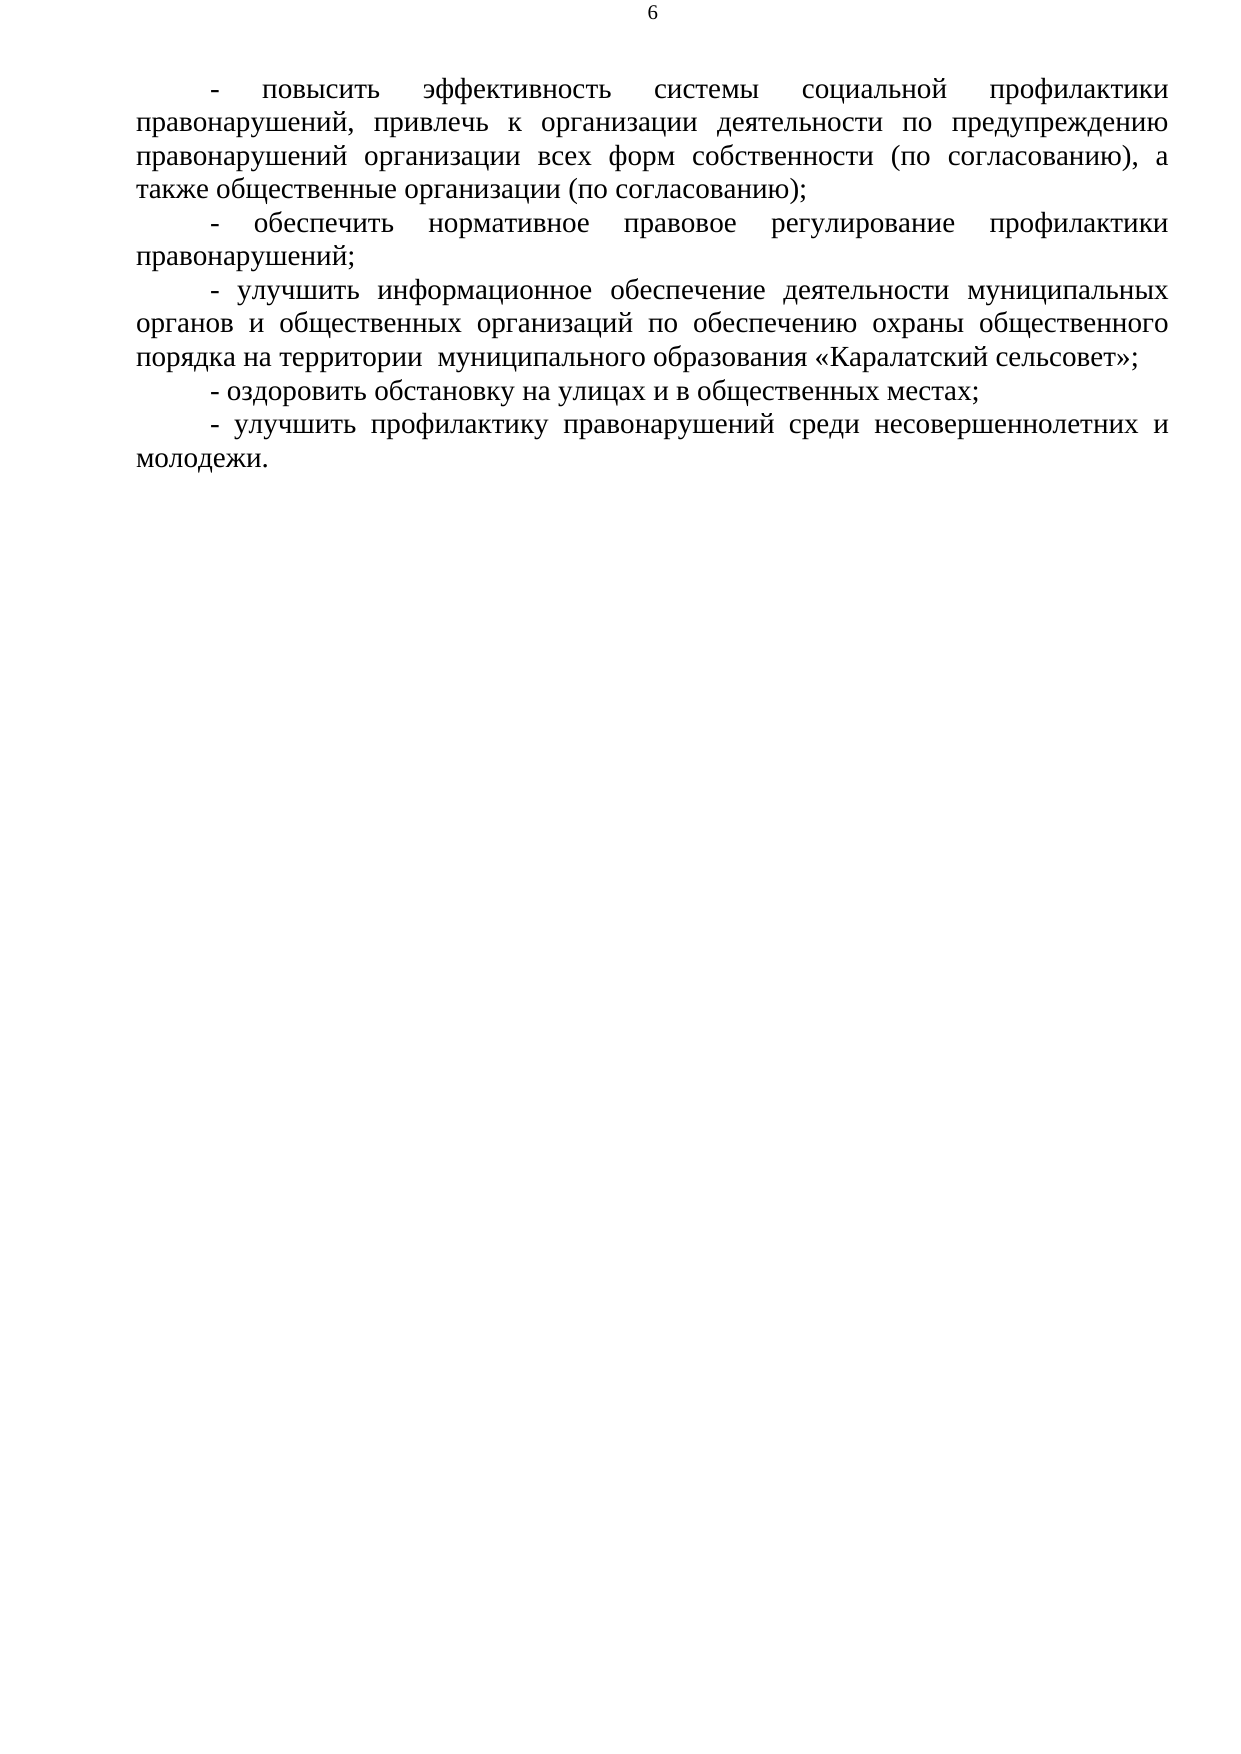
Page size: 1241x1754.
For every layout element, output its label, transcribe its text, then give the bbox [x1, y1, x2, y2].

text - оздоровить обстановку на улицах и в общественных местах; [136, 373, 1169, 406]
text - улучшить информационное обеспечение деятельности муниципальных органов и общественных организаций по обеспечению охраны общественного порядка на территории муниципального образования «Каралатский сельсовет»; [136, 272, 1169, 373]
text - улучшить профилактику правонарушений среди несовершеннолетних и молодежи. [136, 406, 1169, 473]
text - обеспечить нормативное правовое регулирование профилактики правонарушений; [136, 205, 1169, 272]
text - повысить эффективность системы социальной профилактики правонарушений, привлечь к организации деятельности по предупреждению правонарушений организации всех форм собственности (по согласованию), а также общественные организации (по согласованию); [136, 71, 1169, 205]
